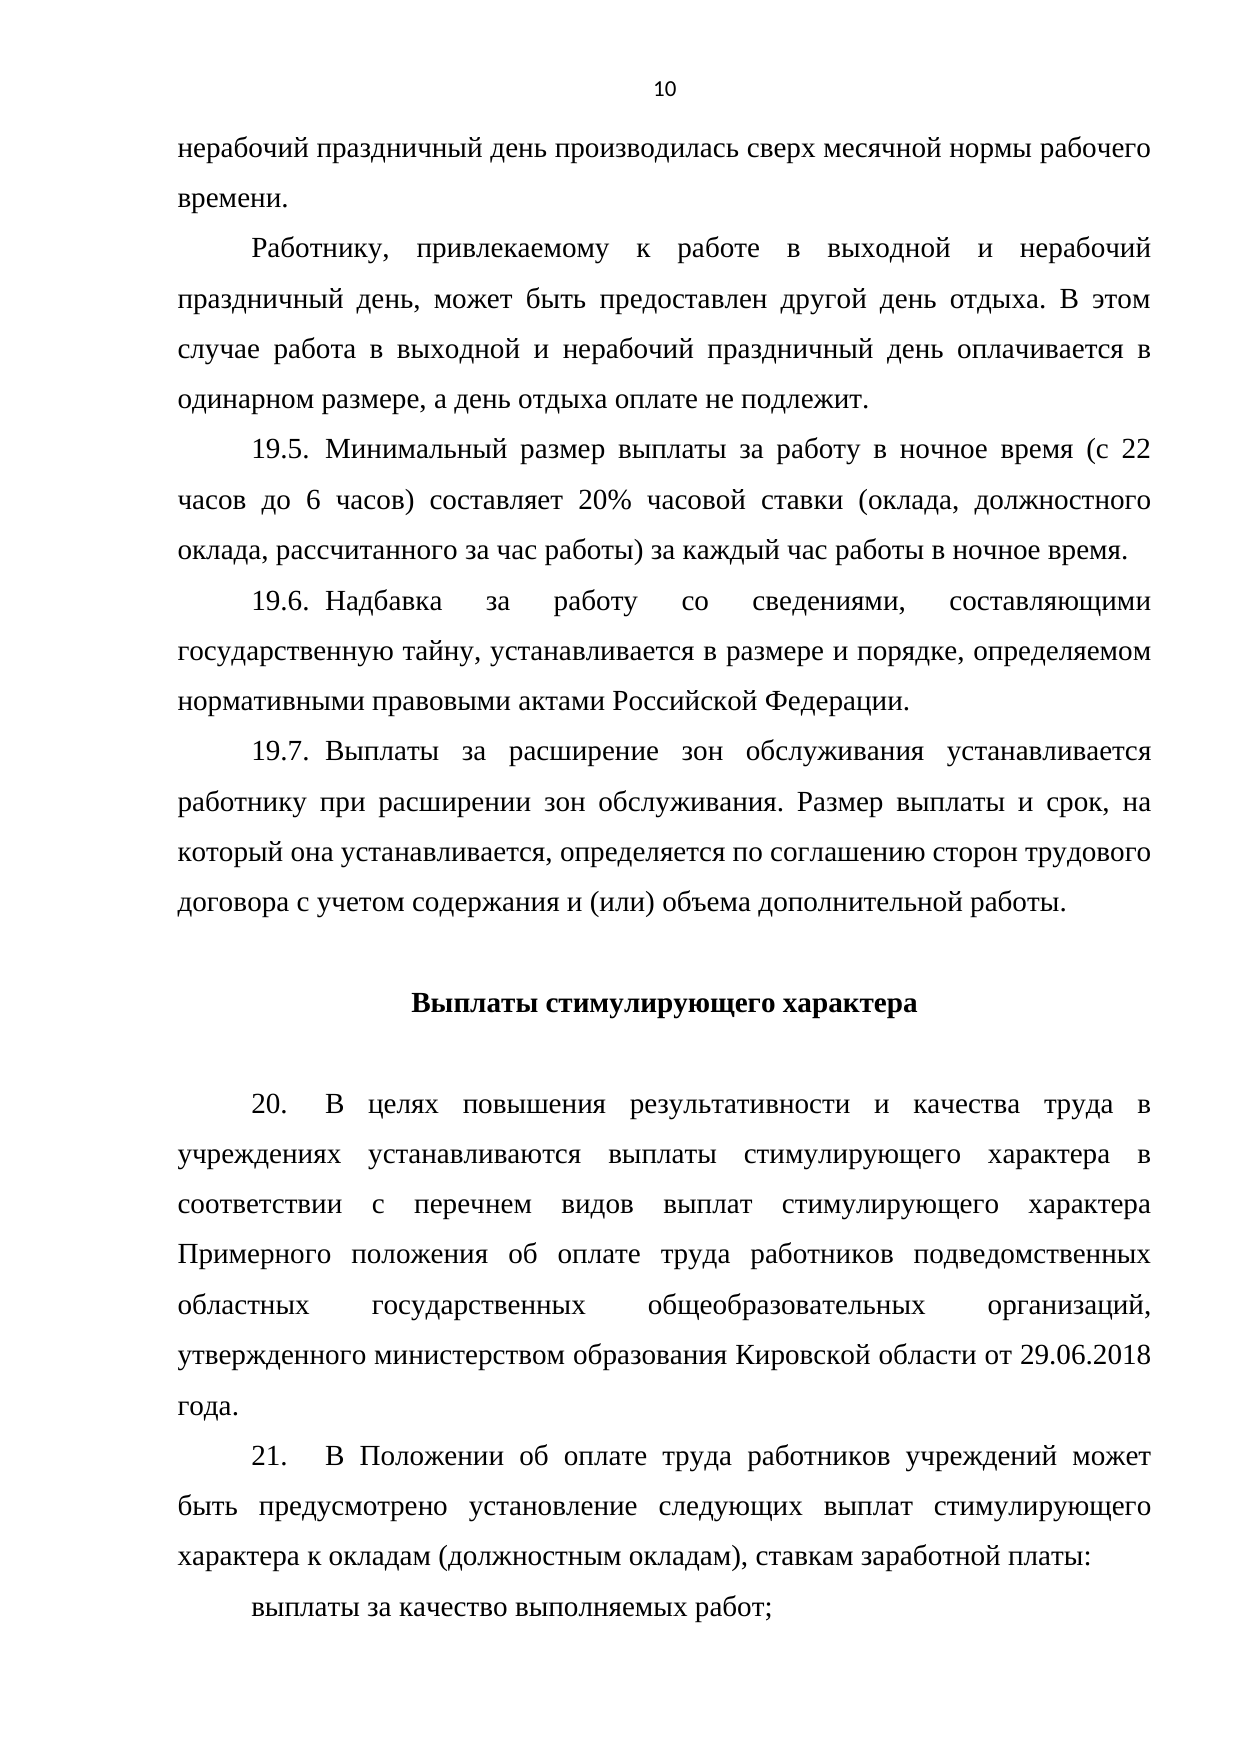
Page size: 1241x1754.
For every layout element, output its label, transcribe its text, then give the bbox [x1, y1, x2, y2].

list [177, 130, 1152, 214]
list Минимальный размер выплаты за работу в ночное время (с 22 часов до 6 часов) составляет 20% часовой ставки (оклада, должностного оклада, рассчитанного за час работы) за каждый час работы в ночное время. [177, 432, 1152, 566]
text Выплаты стимулирующего характера [177, 985, 1152, 1019]
list Надбавка за работу со сведениями, составляющими государственную тайну, устанавливается в размере и порядке, определяемом нормативными правовыми актами Российской Федерации. [177, 583, 1152, 717]
list В целях повышения результативности и качества труда в учреждениях устанавливаются выплаты стимулирующего характера в соответствии с перечнем видов выплат стимулирующего характера Примерного положения об оплате труда работников подведомственных областных государственных общеобразовательных организаций, утвержденного министерством образования Кировской области от 29.06.2018 года. [177, 1086, 1152, 1421]
text выплаты за качество выполняемых работ; [177, 1589, 1152, 1622]
list В Положении об оплате труда работников учреждений может быть предусмотрено установление следующих выплат стимулирующего характера к окладам (должностным окладам), ставкам заработной платы: [177, 1438, 1152, 1572]
list Выплаты за расширение зон обслуживания устанавливается работнику при расширении зон обслуживания. Размер выплаты и срок, на который она устанавливается, определяется по соглашению сторон трудового договора с учетом содержания и (или) объема дополнительной работы. [177, 733, 1152, 918]
list Работнику, привлекаемому к работе в выходной и нерабочий праздничный день, может быть предоставлен другой день отдыха. В этом случае работа в выходной и нерабочий праздничный день оплачивается в одинарном размере, а день отдыха оплате не подлежит. [177, 230, 1152, 415]
